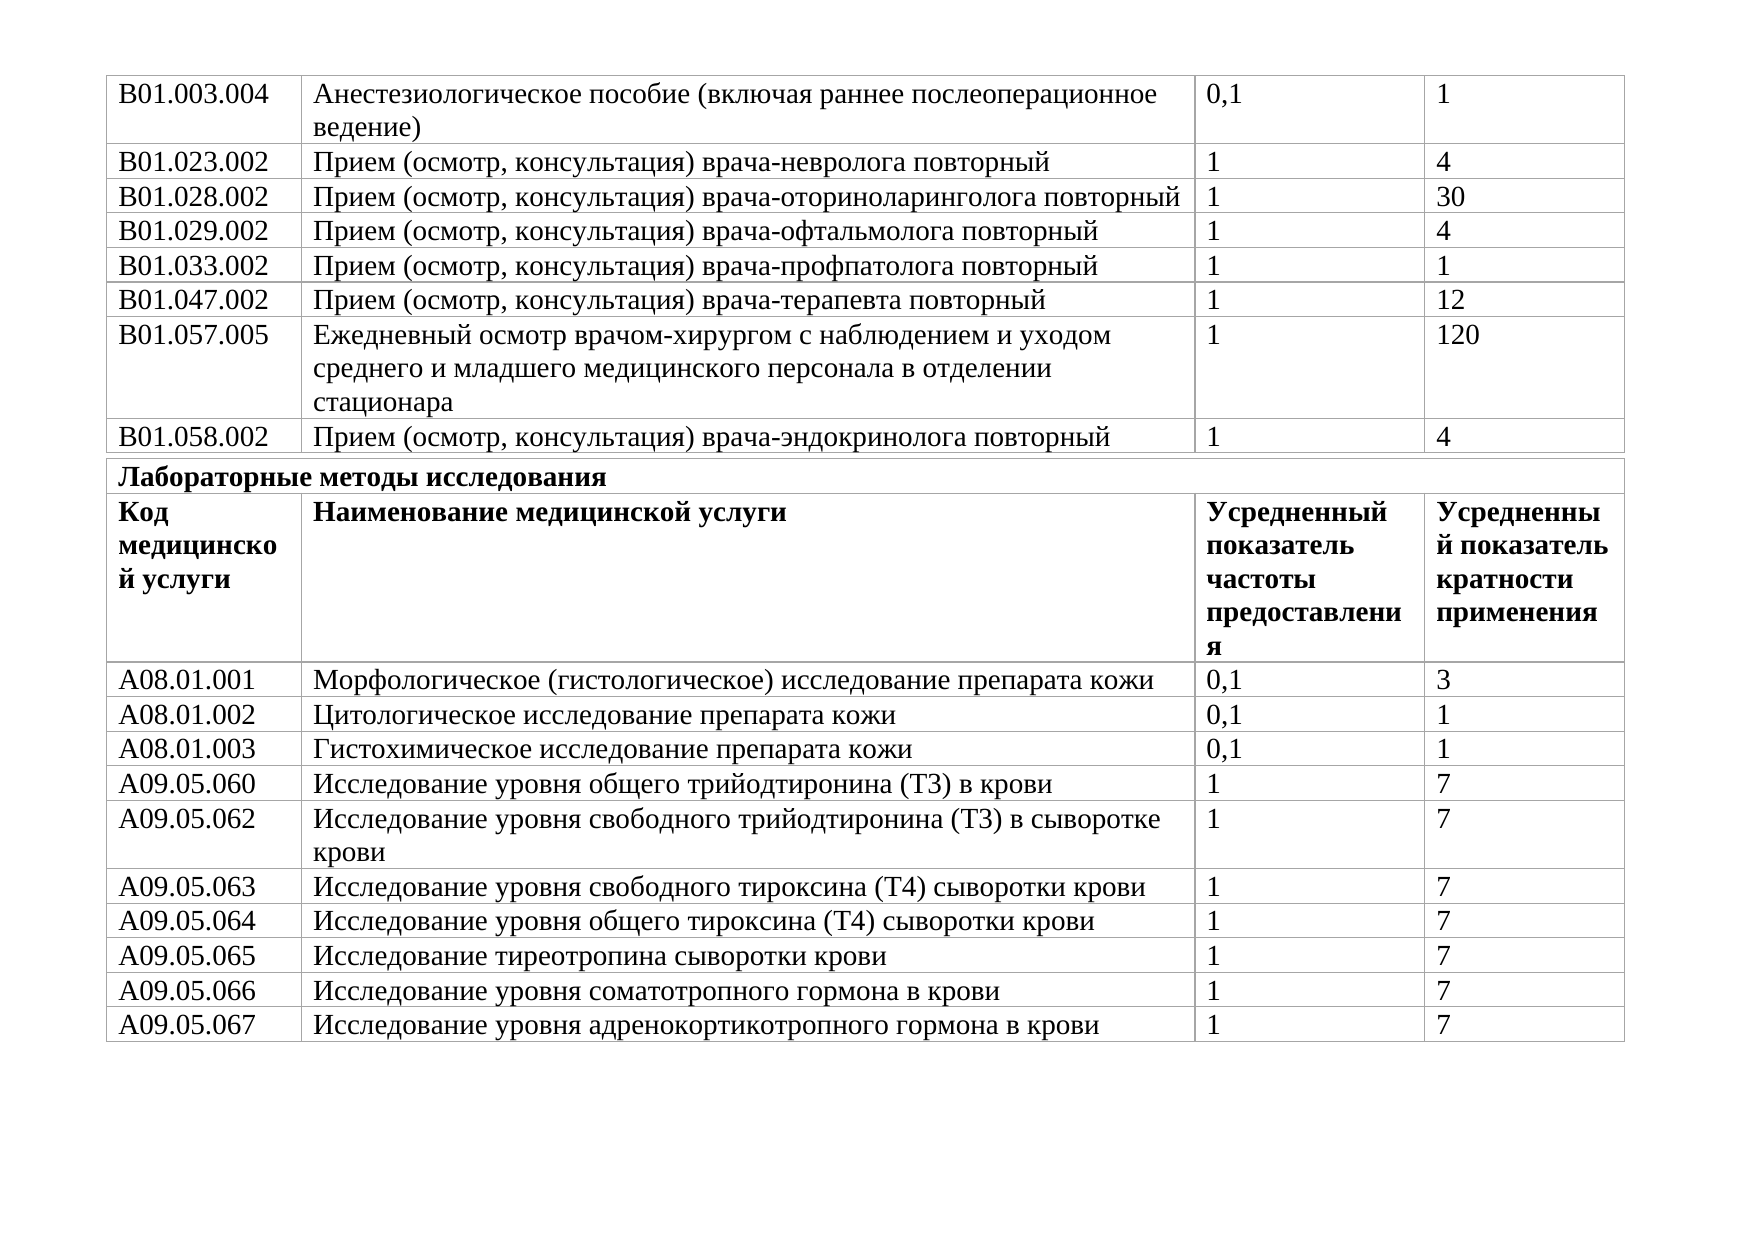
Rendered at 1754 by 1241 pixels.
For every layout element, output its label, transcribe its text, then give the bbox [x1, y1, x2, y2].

table_cell 1 [1196, 938, 1424, 972]
table_cell 1 [1425, 732, 1624, 765]
table_cell A09.05.067 [107, 1007, 301, 1041]
table_cell Прием (осмотр, консультация) врача-эндокринолога повторный [302, 419, 1194, 452]
table_cell 0,1 [1196, 76, 1424, 143]
table_cell B01.023.002 [107, 144, 301, 178]
table_cell 7 [1425, 801, 1624, 868]
table_cell 1 [1196, 144, 1424, 178]
table_cell Исследование тиреотропина сыворотки крови [302, 938, 1194, 972]
table_cell A08.01.003 [107, 732, 301, 765]
table_cell 1 [1425, 76, 1624, 143]
table_cell A09.05.065 [107, 938, 301, 972]
table_cell B01.029.002 [107, 213, 301, 247]
table_cell B01.033.002 [107, 248, 301, 281]
table_cell A09.05.064 [107, 904, 301, 937]
table_cell 1 [1196, 766, 1424, 800]
table_cell 1 [1425, 248, 1624, 281]
table_cell 7 [1425, 766, 1624, 800]
table_cell Наименование медицинской услуги [302, 494, 1194, 661]
table_cell B01.003.004 [107, 76, 301, 143]
table_cell 4 [1425, 144, 1624, 178]
table_cell B01.047.002 [107, 283, 301, 316]
table_cell 0,1 [1196, 732, 1424, 765]
table_cell 1 [1196, 213, 1424, 247]
table_cell Усредненный показатель кратности применения [1425, 494, 1624, 661]
table_cell Исследование уровня общего трийодтиронина (T3) в крови [302, 766, 1194, 800]
table_cell Исследование уровня свободного трийодтиронина (T3) в сыворотке крови [302, 801, 1194, 868]
table_cell Гистохимическое исследование препарата кожи [302, 732, 1194, 765]
table_cell Ежедневный осмотр врачом-хирургом с наблюдением и уходом среднего и младшего медицинского персонала в отделении стационара [302, 317, 1194, 418]
table_cell B01.028.002 [107, 179, 301, 212]
table_cell 7 [1425, 904, 1624, 937]
table_cell Прием (осмотр, консультация) врача-офтальмолога повторный [302, 213, 1194, 247]
table_cell 3 [1425, 663, 1624, 696]
table_cell 7 [1425, 869, 1624, 902]
table_cell 7 [1425, 973, 1624, 1006]
table_cell Цитологическое исследование препарата кожи [302, 697, 1194, 731]
table_cell 1 [1196, 904, 1424, 937]
table_cell Исследование уровня общего тироксина (T4) сыворотки крови [302, 904, 1194, 937]
table_cell 7 [1425, 1007, 1624, 1041]
table_cell 1 [1196, 419, 1424, 452]
table_cell 120 [1425, 317, 1624, 418]
table_cell 30 [1425, 179, 1624, 212]
table_cell Морфологическое (гистологическое) исследование препарата кожи [302, 663, 1194, 696]
table_cell Прием (осмотр, консультация) врача-терапевта повторный [302, 283, 1194, 316]
table_cell A09.05.062 [107, 801, 301, 868]
table_cell Прием (осмотр, консультация) врача-профпатолога повторный [302, 248, 1194, 281]
table_cell 0,1 [1196, 697, 1424, 731]
table_cell A09.05.060 [107, 766, 301, 800]
table_cell Анестезиологическое пособие (включая раннее послеоперационное ведение) [302, 76, 1194, 143]
table_cell Усредненный показатель частоты предоставления [1196, 494, 1424, 661]
table_cell Исследование уровня свободного тироксина (T4) сыворотки крови [302, 869, 1194, 902]
table_cell A09.05.063 [107, 869, 301, 902]
table_cell Исследование уровня адренокортикотропного гормона в крови [302, 1007, 1194, 1041]
table_cell 1 [1196, 248, 1424, 281]
table_cell 4 [1425, 419, 1624, 452]
table_cell 1 [1196, 179, 1424, 212]
table_cell 1 [1196, 283, 1424, 316]
table_cell 12 [1425, 283, 1624, 316]
table_cell 0,1 [1196, 663, 1424, 696]
table_cell B01.057.005 [107, 317, 301, 418]
table_cell 4 [1425, 213, 1624, 247]
table_cell A09.05.066 [107, 973, 301, 1006]
table_cell A08.01.002 [107, 697, 301, 731]
table_cell Исследование уровня соматотропного гормона в крови [302, 973, 1194, 1006]
table_cell 1 [1196, 317, 1424, 418]
table_cell Код медицинской услуги [107, 494, 301, 661]
table_cell 1 [1196, 869, 1424, 902]
table_header Лабораторные методы исследования [107, 459, 1624, 493]
table_cell 7 [1425, 938, 1624, 972]
table_cell A08.01.001 [107, 663, 301, 696]
table_cell 1 [1196, 1007, 1424, 1041]
table_cell 1 [1196, 801, 1424, 868]
table_cell Прием (осмотр, консультация) врача-оториноларинголога повторный [302, 179, 1194, 212]
table_cell Прием (осмотр, консультация) врача-невролога повторный [302, 144, 1194, 178]
table_cell 1 [1196, 973, 1424, 1006]
table_cell 1 [1425, 697, 1624, 731]
table_cell B01.058.002 [107, 419, 301, 452]
